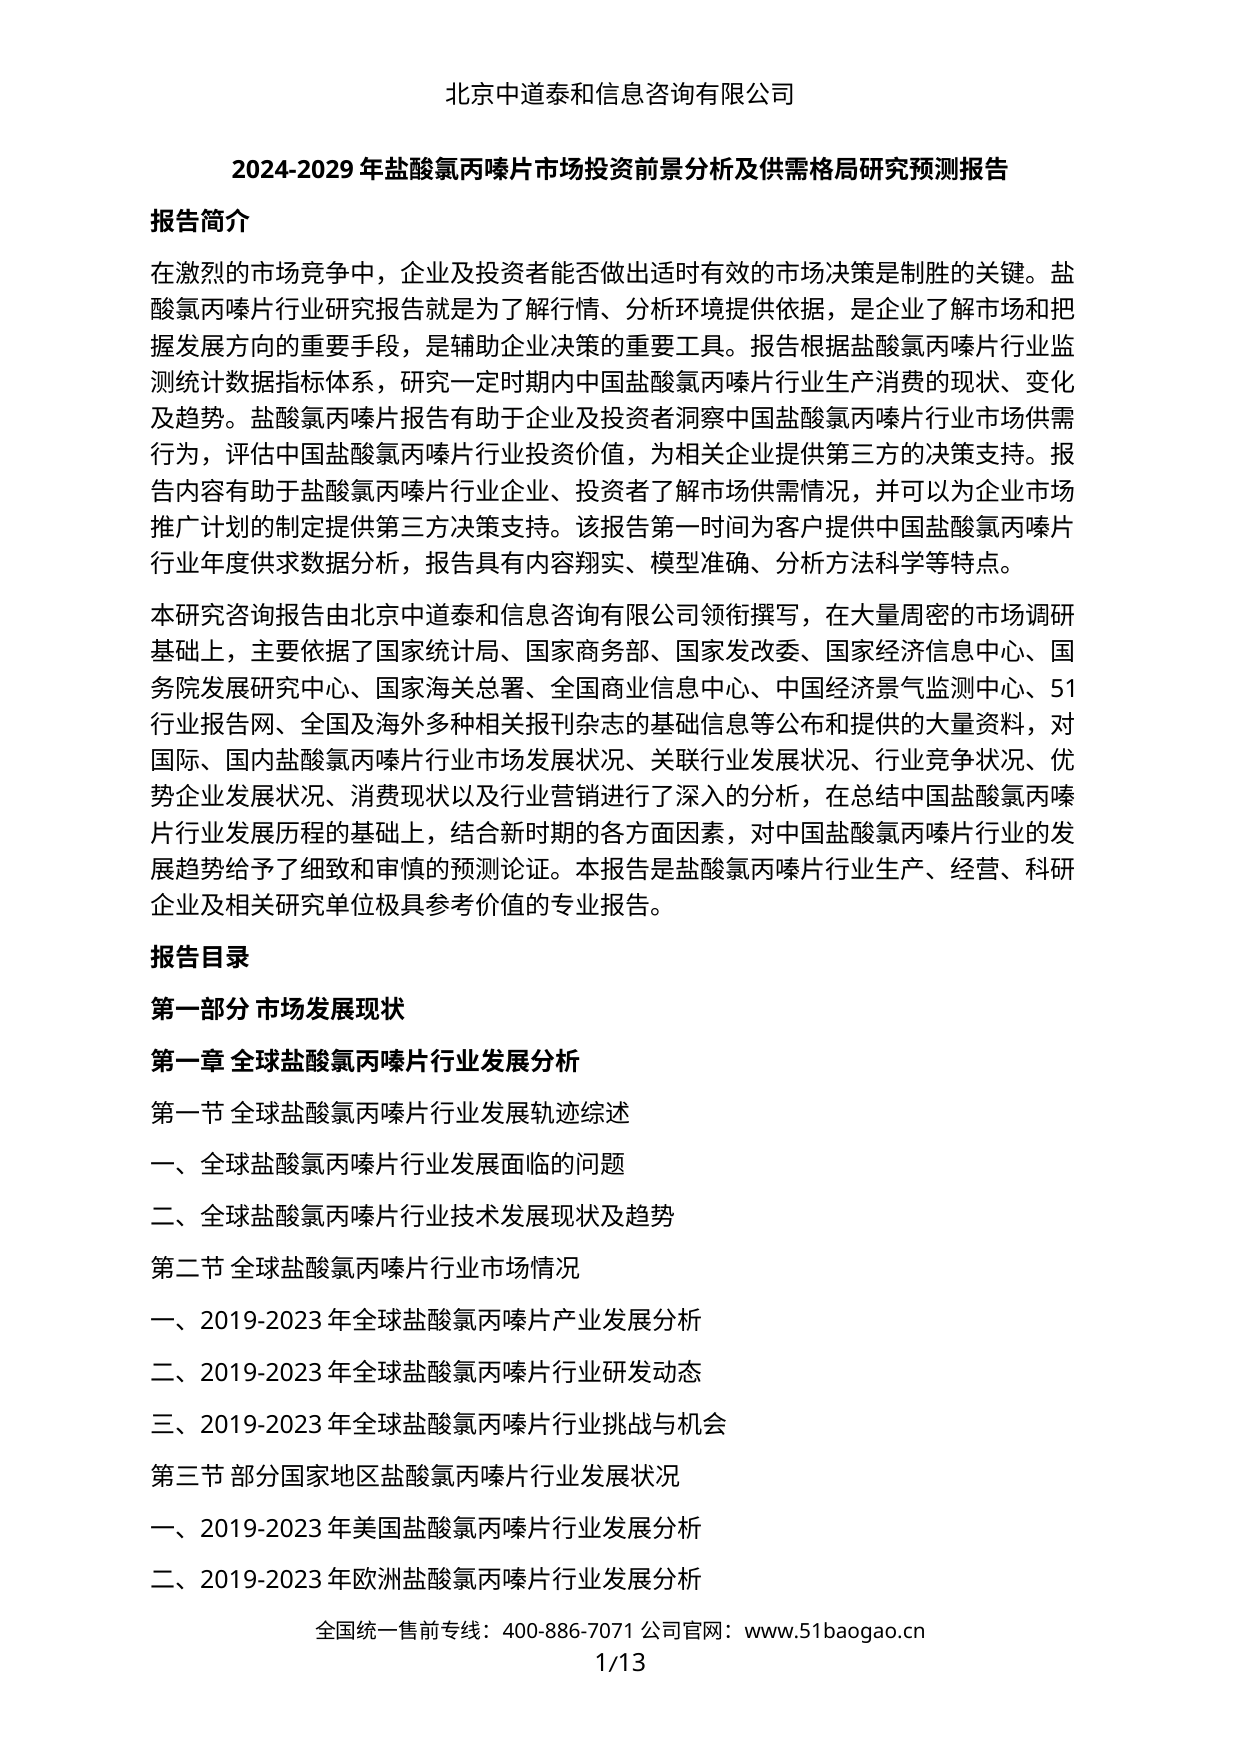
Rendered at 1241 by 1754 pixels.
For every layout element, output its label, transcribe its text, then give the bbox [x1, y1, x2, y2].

text 在激烈的市场竞争中，企业及投资者能否做出适时有效的市场决策是制胜的关键。盐酸氯丙嗪片行业研究报告就是为了解行情、分析环境提供依据，是企业了解市场和把握发展方向的重要手段，是辅助企业决策的重要工具。报告根据盐酸氯丙嗪片行业监测统计数据指标体系，研究一定时期内中国盐酸氯丙嗪片行业生产消费的现状、变化及趋势。盐酸氯丙嗪片报告有助于企业及投资者洞察中国盐酸氯丙嗪片行业市场供需行为，评估中国盐酸氯丙嗪片行业投资价值，为相关企业提供第三方的决策支持。报告内容有助于盐酸氯丙嗪片行业企业、投资者了解市场供需情况，并可以为企业市场推广计划的制定提供第三方决策支持。该报告第一时间为客户提供中国盐酸氯丙嗪片行业年度供求数据分析，报告具有内容翔实、模型准确、分析方法科学等特点。 [150, 254, 1090, 580]
text 报告简介 [150, 202, 1090, 238]
text 一、2019-2023年美国盐酸氯丙嗪片行业发展分析 [150, 1508, 1090, 1544]
text 二、全球盐酸氯丙嗪片行业技术发展现状及趋势 [150, 1197, 1090, 1233]
text 一、全球盐酸氯丙嗪片行业发展面临的问题 [150, 1145, 1090, 1181]
text 二、2019-2023年全球盐酸氯丙嗪片行业研发动态 [150, 1352, 1090, 1389]
text 一、2019-2023年全球盐酸氯丙嗪片产业发展分析 [150, 1301, 1090, 1337]
text 三、2019-2023年全球盐酸氯丙嗪片行业挑战与机会 [150, 1404, 1090, 1441]
text 报告目录 [150, 937, 1090, 974]
text 第二节 全球盐酸氯丙嗪片行业市场情况 [150, 1249, 1090, 1285]
text 2024-2029年盐酸氯丙嗪片市场投资前景分析及供需格局研究预测报告 [150, 150, 1090, 186]
text 第一章 全球盐酸氯丙嗪片行业发展分析 [150, 1041, 1090, 1077]
text 二、2019-2023年欧洲盐酸氯丙嗪片行业发展分析 [150, 1560, 1090, 1596]
text 本研究咨询报告由北京中道泰和信息咨询有限公司领衔撰写，在大量周密的市场调研基础上，主要依据了国家统计局、国家商务部、国家发改委、国家经济信息中心、国务院发展研究中心、国家海关总署、全国商业信息中心、中国经济景气监测中心、51行业报告网、全国及海外多种相关报刊杂志的基础信息等公布和提供的大量资料，对国际、国内盐酸氯丙嗪片行业市场发展状况、关联行业发展状况、行业竞争状况、优势企业发展状况、消费现状以及行业营销进行了深入的分析，在总结中国盐酸氯丙嗪片行业发展历程的基础上，结合新时期的各方面因素，对中国盐酸氯丙嗪片行业的发展趋势给予了细致和审慎的预测论证。本报告是盐酸氯丙嗪片行业生产、经营、科研企业及相关研究单位极具参考价值的专业报告。 [150, 596, 1090, 922]
text 第三节 部分国家地区盐酸氯丙嗪片行业发展状况 [150, 1456, 1090, 1492]
text 第一部分 市场发展现状 [150, 989, 1090, 1026]
text 第一节 全球盐酸氯丙嗪片行业发展轨迹综述 [150, 1093, 1090, 1129]
